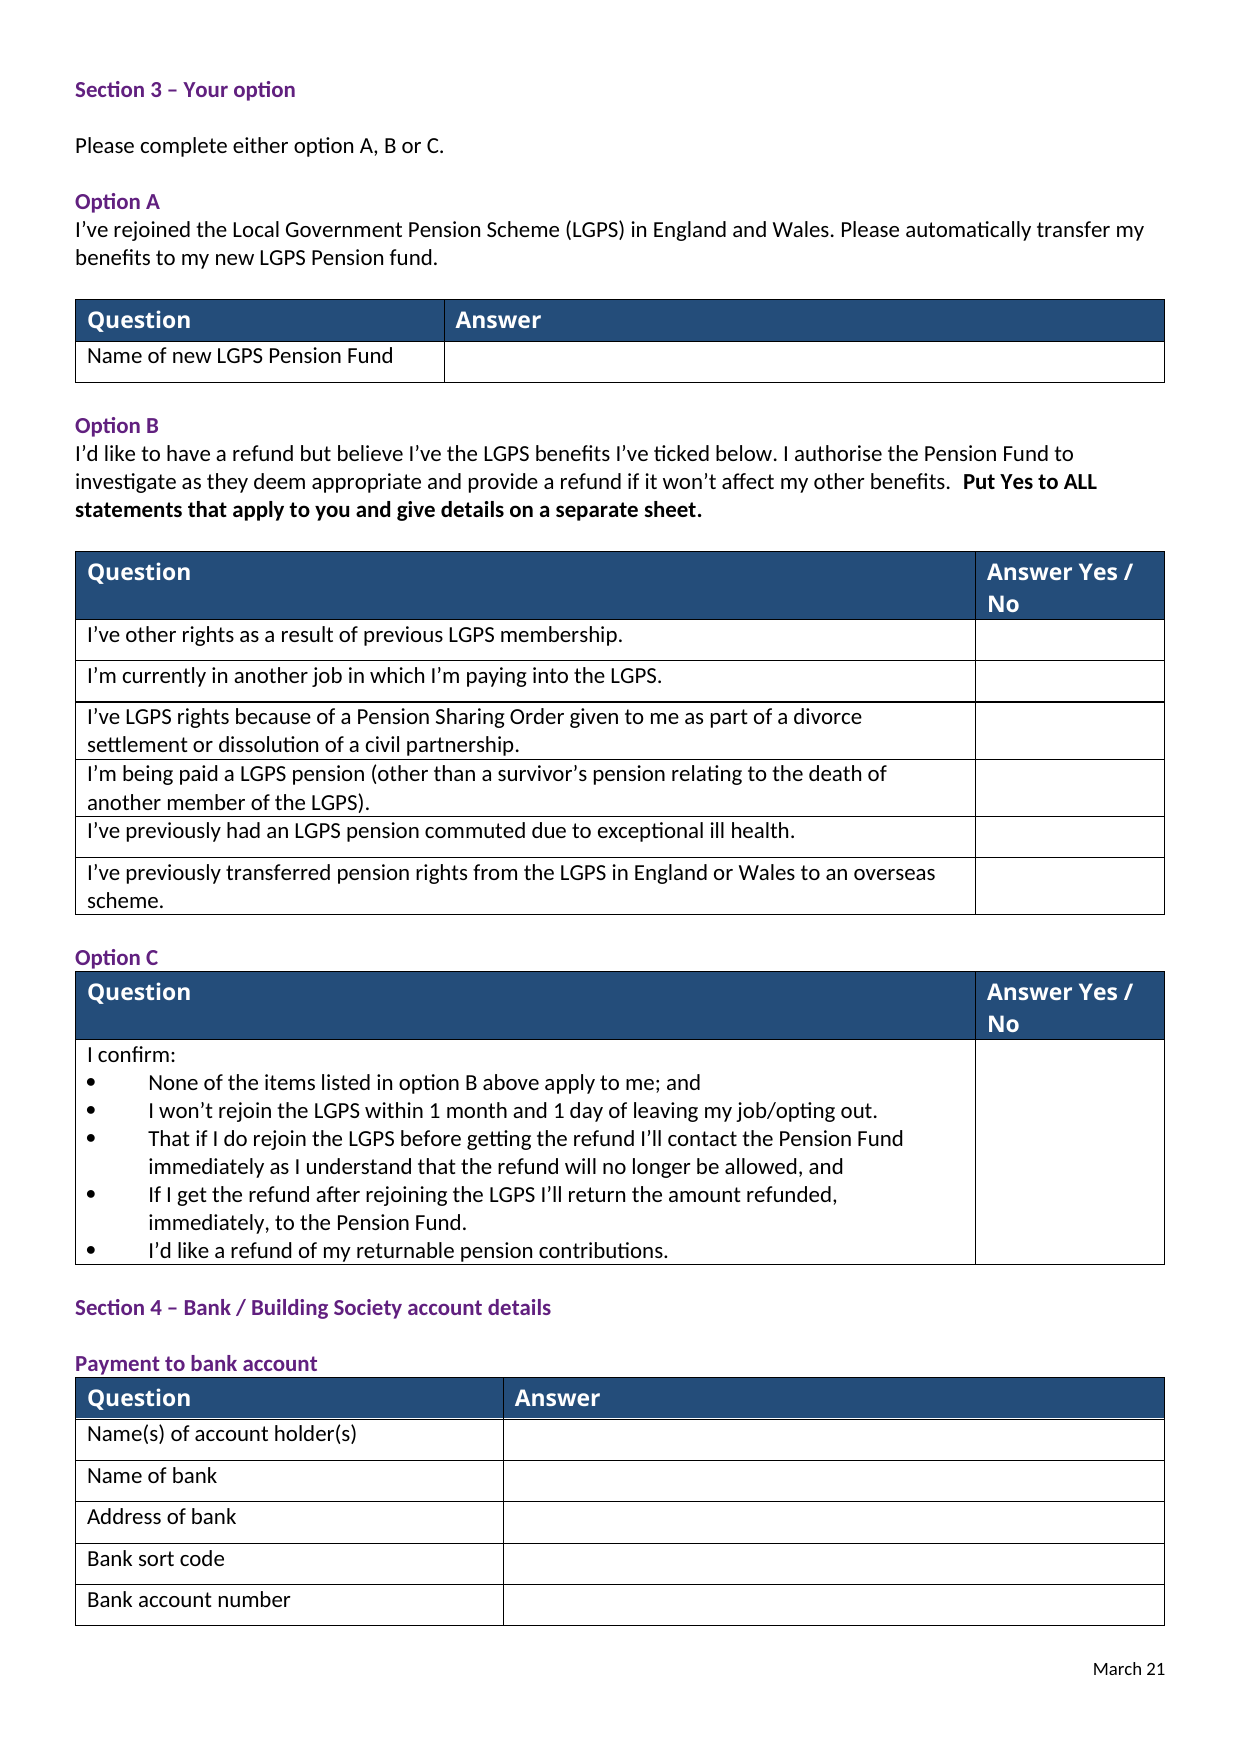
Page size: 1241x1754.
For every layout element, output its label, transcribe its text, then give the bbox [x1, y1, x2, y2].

text I’d like to have a refund but believe I’ve the LGPS benefits I’ve ticked below. I authorise the Pension Fund to investigate as they deem appropriate and provide a refund if it won’t affect my other benefits. Put Yes to ALL statements that apply to you and give details on a separate sheet. [75, 439, 1165, 523]
table_cell Name of new LGPS Pension Fund [76, 342, 444, 382]
text I’ve rejoined the Local Government Pension Scheme (LGPS) in England and Wales. Please automatically transfer my benefits to my new LGPS Pension fund. [75, 215, 1165, 271]
table_cell I’ve other rights as a result of previous LGPS membership. [76, 620, 975, 660]
table_cell [976, 620, 1164, 660]
table_header Question [76, 300, 444, 341]
table_header Answer Yes / No [976, 972, 1164, 1039]
table_cell [504, 1544, 1164, 1584]
table_cell [976, 760, 1164, 816]
table_header Answer [445, 300, 1164, 341]
table_cell [976, 661, 1164, 701]
text Please complete either option A, B or C. [75, 131, 1165, 159]
table_cell [504, 1461, 1164, 1501]
table_cell [504, 1502, 1164, 1543]
text Option A [75, 187, 1165, 215]
table_cell Name(s) of account holder(s) [76, 1420, 503, 1460]
table_cell [445, 342, 1164, 382]
table_cell [976, 703, 1164, 758]
table_cell Name of bank [76, 1461, 503, 1501]
table_header Question [76, 1378, 503, 1418]
table_cell I’m currently in another job in which I’m paying into the LGPS. [76, 661, 975, 701]
table_cell I confirm: None of the items listed in option B above apply to me; and I won’t rejoin the LGPS within 1 month and 1 day of leaving my job/opting out. That if I do rejoin the LGPS before getting the refund I’ll contact the Pension Fund immediately as I understand that the refund will no longer be allowed, and If I get the refund after rejoining the LGPS I’ll return the amount refunded, immediately, to the Pension Fund. I’d like a refund of my returnable pension contributions. [76, 1040, 975, 1264]
table_header Question [76, 972, 975, 1039]
table_cell Bank account number [76, 1585, 503, 1625]
text Section 3 – Your option [75, 75, 1165, 103]
table_cell [504, 1585, 1164, 1625]
text Option C [75, 943, 1165, 971]
table_header Answer [504, 1378, 1164, 1418]
table_cell I’ve previously transferred pension rights from the LGPS in England or Wales to an overseas scheme. [76, 858, 975, 914]
table_cell [976, 858, 1164, 914]
text Option B [75, 411, 1165, 439]
table_cell Address of bank [76, 1502, 503, 1543]
table_cell I’m being paid a LGPS pension (other than a survivor’s pension relating to the death of another member of the LGPS). [76, 760, 975, 816]
table_cell [976, 1040, 1164, 1264]
table_cell I’ve LGPS rights because of a Pension Sharing Order given to me as part of a divorce settlement or dissolution of a civil partnership. [76, 703, 975, 758]
table_header Question [76, 552, 975, 619]
table_cell [504, 1420, 1164, 1460]
table_cell Bank sort code [76, 1544, 503, 1584]
table_cell I’ve previously had an LGPS pension commuted due to exceptional ill health. [76, 817, 975, 857]
text Payment to bank account [75, 1349, 1165, 1377]
table_header Answer Yes / No [976, 552, 1164, 619]
text Section 4 – Bank / Building Society account details [75, 1293, 1165, 1321]
table_cell [976, 817, 1164, 857]
